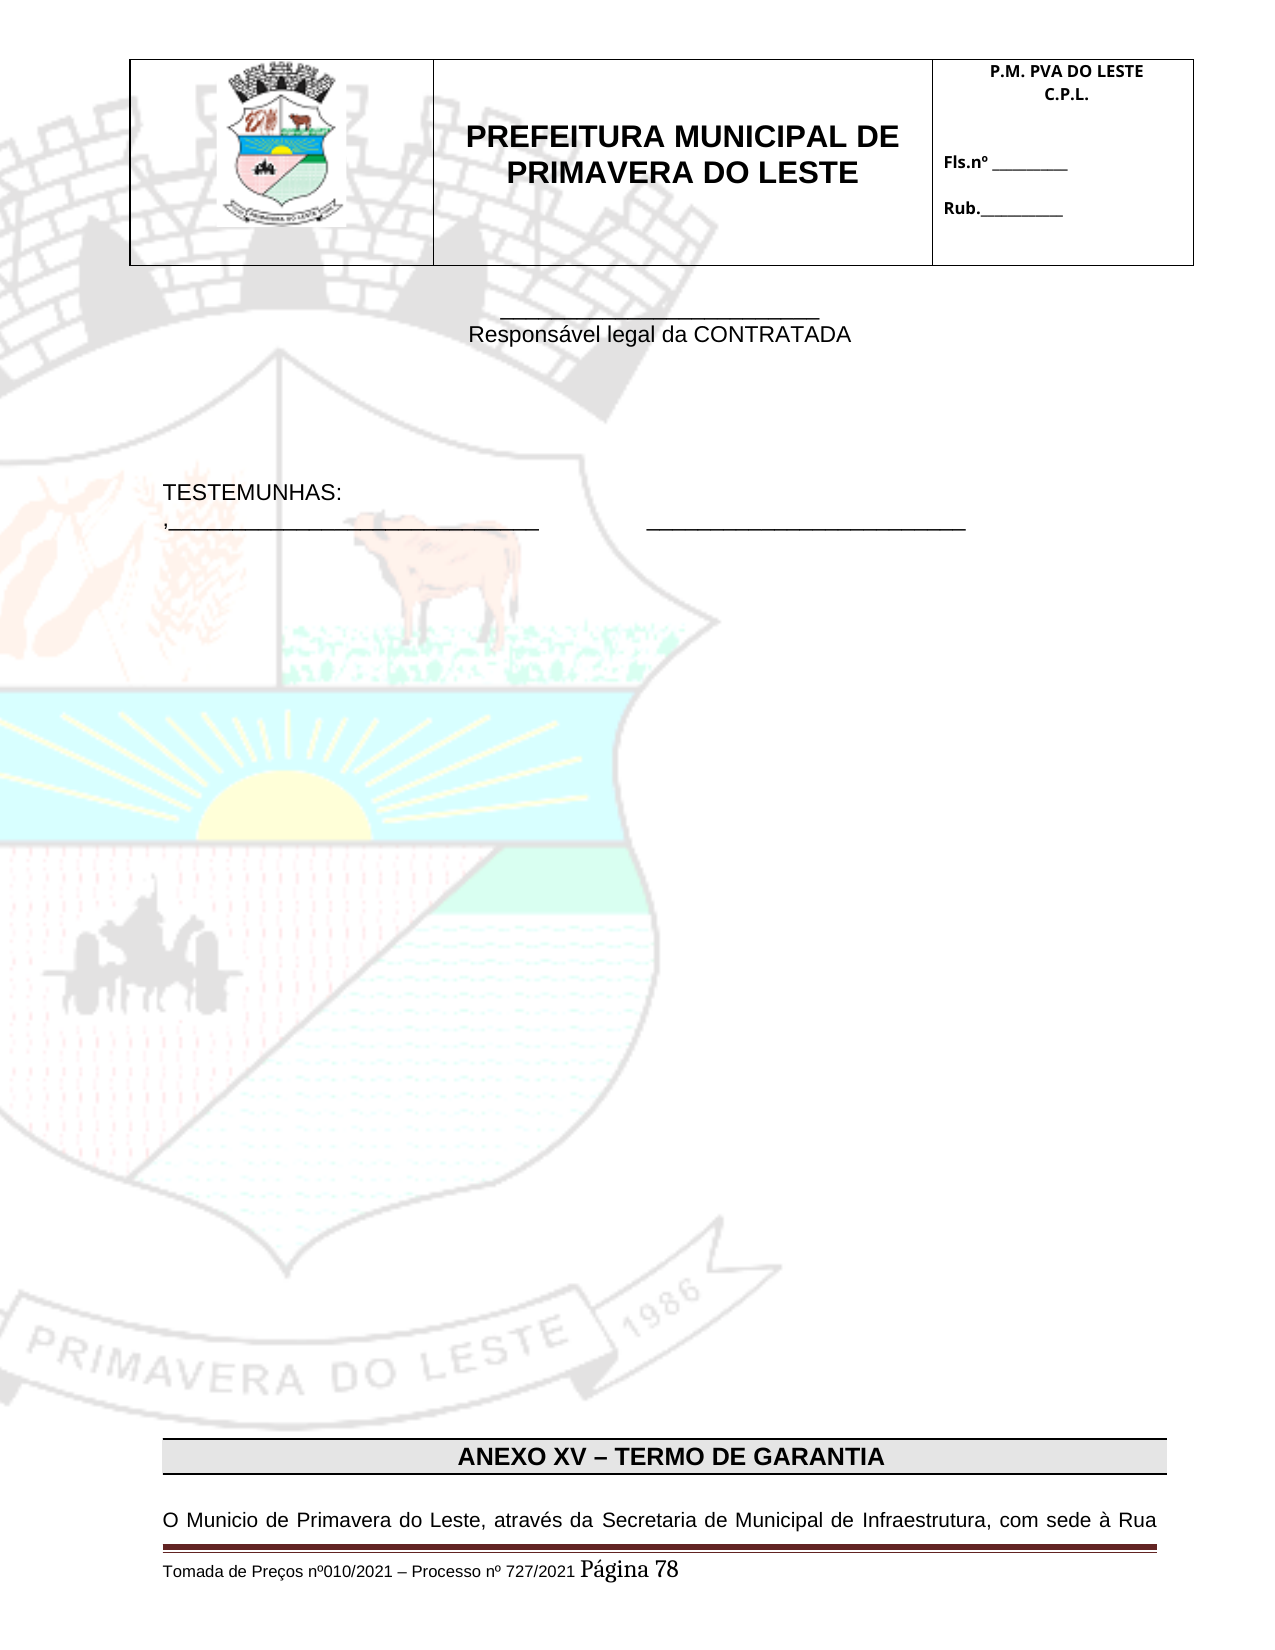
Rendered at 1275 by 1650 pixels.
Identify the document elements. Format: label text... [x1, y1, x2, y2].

text TESTEMUNHAS: [162, 479, 1157, 505]
picture [216, 60, 347, 227]
text _________________________ [162, 294, 1157, 321]
text ,_____________________________ _________________________ [162, 505, 1157, 532]
text ANEXO XV – TERMO DE GARANTIA [162, 1439, 1167, 1475]
text Responsável legal da CONTRATADA [162, 321, 1157, 347]
